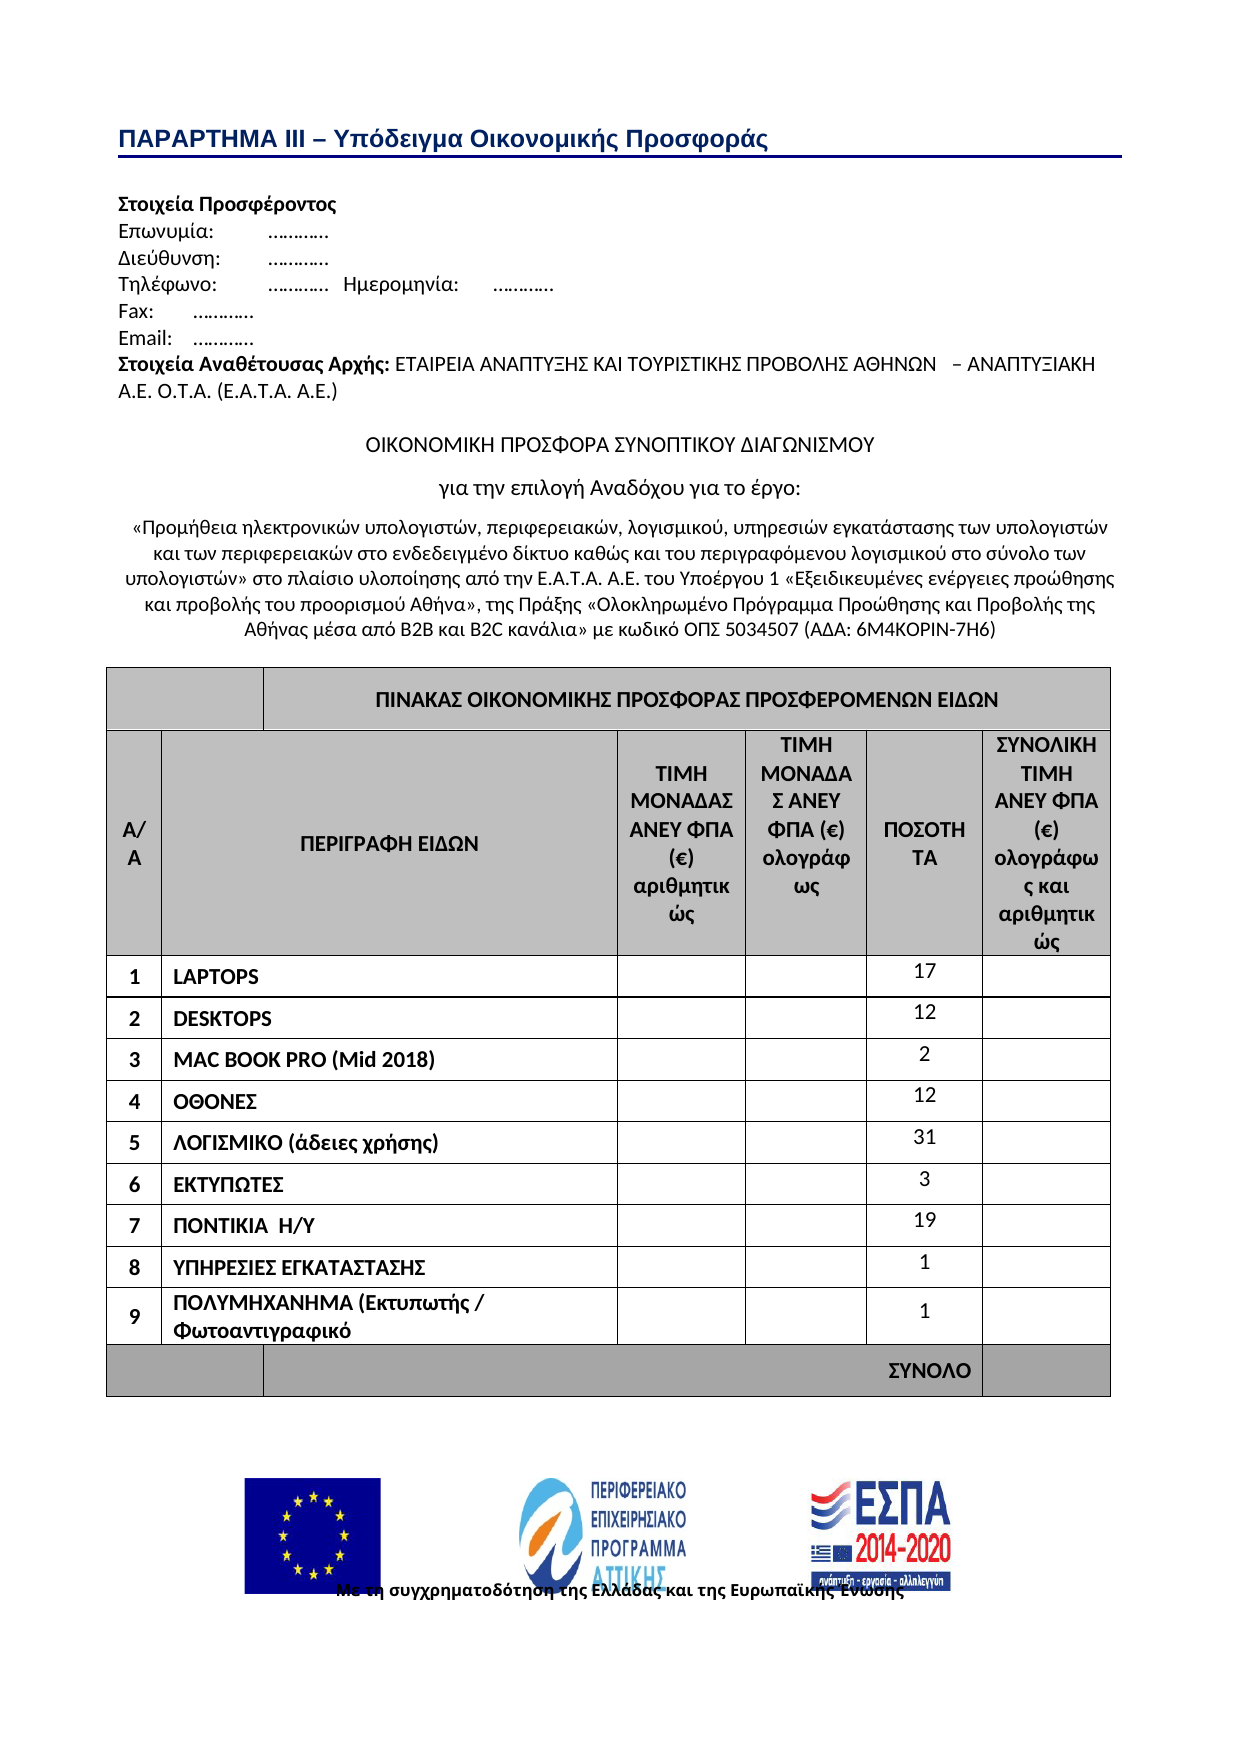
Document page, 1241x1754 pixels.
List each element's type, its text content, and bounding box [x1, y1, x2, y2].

table_cell [746, 956, 866, 996]
table_cell ΠΟΣΟΤΗΤΑ [867, 731, 982, 955]
table_cell [746, 1247, 866, 1287]
table_cell 4 [107, 1081, 161, 1121]
table_cell 12 [867, 998, 982, 1038]
text ΟΙΚΟΝΟΜΙΚΗ ΠΡΟΣΦΟΡΑ ΣΥΝΟΠΤΙΚΟΥ ΔΙΑΓΩΝΙΣΜΟΥ [118, 431, 1122, 459]
table_cell ΠΟΛΥΜΗΧΑΝΗΜΑ (Εκτυπωτής / Φωτοαντιγραφικό [162, 1288, 617, 1344]
table_cell 2 [107, 998, 161, 1038]
table_cell ΛΟΓΙΣΜΙΚΟ (άδειες χρήσης) [162, 1122, 617, 1163]
table_cell 31 [867, 1122, 982, 1163]
table_cell 7 [107, 1205, 161, 1246]
table_cell [746, 1122, 866, 1163]
table_cell ΤΙΜΗ ΜΟΝΑΔΑΣ ΆΝΕΥ ΦΠΑ (€) αριθμητικώς [618, 731, 745, 955]
table_cell [983, 1122, 1110, 1163]
table_cell Α/Α [107, 731, 161, 955]
table_cell ΥΠΗΡΕΣΙΕΣ ΕΓΚΑΤΑΣΤΑΣΗΣ [162, 1247, 617, 1287]
table_cell [983, 1164, 1110, 1204]
table_header [107, 668, 263, 729]
table_cell DESKTOPS [162, 998, 617, 1038]
text «Προμήθεια ηλεκτρονικών υπολογιστών, περιφερειακών, λογισμικού, υπηρεσιών εγκατάστασης των υπολογιστών και των περιφερειακών στο ενδεδειγμένο δίκτυο καθώς και του περιγραφόμενου λογισμικού στο σύνολο των υπολογιστών» στο πλαίσιο υλοποίησης από την Ε.Α.Τ.Α. Α.Ε. του Υποέργου 1 «Εξειδικευμένες ενέργειες προώθησης και προβολής του προορισμού Αθήνα», της Πράξης «Ολοκληρωμένο Πρόγραμμα Προώθησης και Προβολής της Αθήνας μέσα από Β2Β και B2C κανάλια» με κωδικό ΟΠΣ 5034507 (ΑΔΑ: 6Μ4ΚΟΡΙΝ-7Η6) [118, 514, 1122, 642]
table_cell 19 [867, 1205, 982, 1246]
table_cell [746, 1288, 866, 1344]
table_cell ΠΟΝΤΙΚΙΑ H/Y [162, 1205, 617, 1246]
table_cell MAC BOOK PRO (Mid 2018) [162, 1039, 617, 1079]
table_cell [618, 956, 745, 996]
table_cell 3 [867, 1164, 982, 1204]
table_cell 5 [107, 1122, 161, 1163]
table_cell 9 [107, 1288, 161, 1344]
table_cell [983, 1081, 1110, 1121]
text Διεύθυνση: ………… [118, 244, 1122, 271]
table_cell [983, 956, 1110, 996]
table_cell [746, 1081, 866, 1121]
table_cell [746, 1205, 866, 1246]
table_cell [983, 1288, 1110, 1344]
table_cell ΤΙΜΗ ΜΟΝΑΔΑΣ ΆΝΕΥ ΦΠΑ (€) ολογράφως [746, 731, 866, 955]
table_cell [983, 1039, 1110, 1079]
text Email: ………… [118, 324, 1122, 351]
table_cell [618, 998, 745, 1038]
table_cell 2 [867, 1039, 982, 1079]
table_cell ΣΥΝΟΛΙΚΗ ΤΙΜΗ ΆΝΕΥ ΦΠΑ (€) ολογράφως και αριθμητικώς [983, 731, 1110, 955]
table_cell [983, 1205, 1110, 1246]
table_cell [983, 1345, 1110, 1396]
table_cell [618, 1039, 745, 1079]
table_cell 12 [867, 1081, 982, 1121]
table_cell 1 [107, 956, 161, 996]
table_cell [746, 1164, 866, 1204]
table_cell [618, 1122, 745, 1163]
text Fax: ………… [118, 297, 1122, 324]
table_cell ΣΥΝΟΛΟ [264, 1345, 982, 1396]
table_cell 1 [867, 1288, 982, 1344]
table_cell 17 [867, 956, 982, 996]
table_cell LAPTOPS [162, 956, 617, 996]
text για την επιλογή Αναδόχου για το έργο: [118, 473, 1122, 501]
text Στοιχεία Προσφέροντος [118, 191, 1122, 217]
table_cell 1 [867, 1247, 982, 1287]
table_cell [107, 1345, 263, 1396]
text Στοιχεία Αναθέτουσας Αρχής: ΕΤΑΙΡΕΙΑ ΑΝΑΠΤΥΞΗΣ ΚΑΙ ΤΟΥΡΙΣΤΙΚΗΣ ΠΡΟΒΟΛΗΣ ΑΘΗΝΩΝ – ΑΝΑΠΤΥΞΙΑΚΗ Α.Ε. Ο.Τ.Α. (Ε.Α.Τ.Α. Α.Ε.) [118, 351, 1122, 404]
table_header ΠΙΝΑΚΑΣ ΟΙΚΟΝΟΜΙΚΗΣ ΠΡΟΣΦΟΡΑΣ ΠΡΟΣΦΕΡΟΜΕΝΩΝ ΕΙΔΩΝ [264, 668, 1110, 729]
table_cell [746, 998, 866, 1038]
table_cell [618, 1205, 745, 1246]
table_cell OΘΟΝΕΣ [162, 1081, 617, 1121]
table_cell [618, 1081, 745, 1121]
text Επωνυμία: ………… [118, 217, 1122, 244]
table_cell [746, 1039, 866, 1079]
table_cell 6 [107, 1164, 161, 1204]
table_cell [983, 1247, 1110, 1287]
picture [519, 1478, 686, 1594]
table_cell ΕΚΤΥΠΩΤΕΣ [162, 1164, 617, 1204]
table_cell 3 [107, 1039, 161, 1079]
text Τηλέφωνο: ………… Ημερομηνία: ………… [118, 271, 1122, 297]
table_cell [618, 1164, 745, 1204]
table_cell [618, 1247, 745, 1287]
table_cell ΠΕΡΙΓΡΑΦΗ ΕΙΔΩΝ [162, 731, 617, 955]
table_cell [618, 1288, 745, 1344]
table_cell 8 [107, 1247, 161, 1287]
table_cell [983, 998, 1110, 1038]
subtitle ΠΑΡΑΡΤΗΜΑ ΙIΙ – Υπόδειγμα Οικονομικής Προσφοράς [118, 124, 1122, 155]
